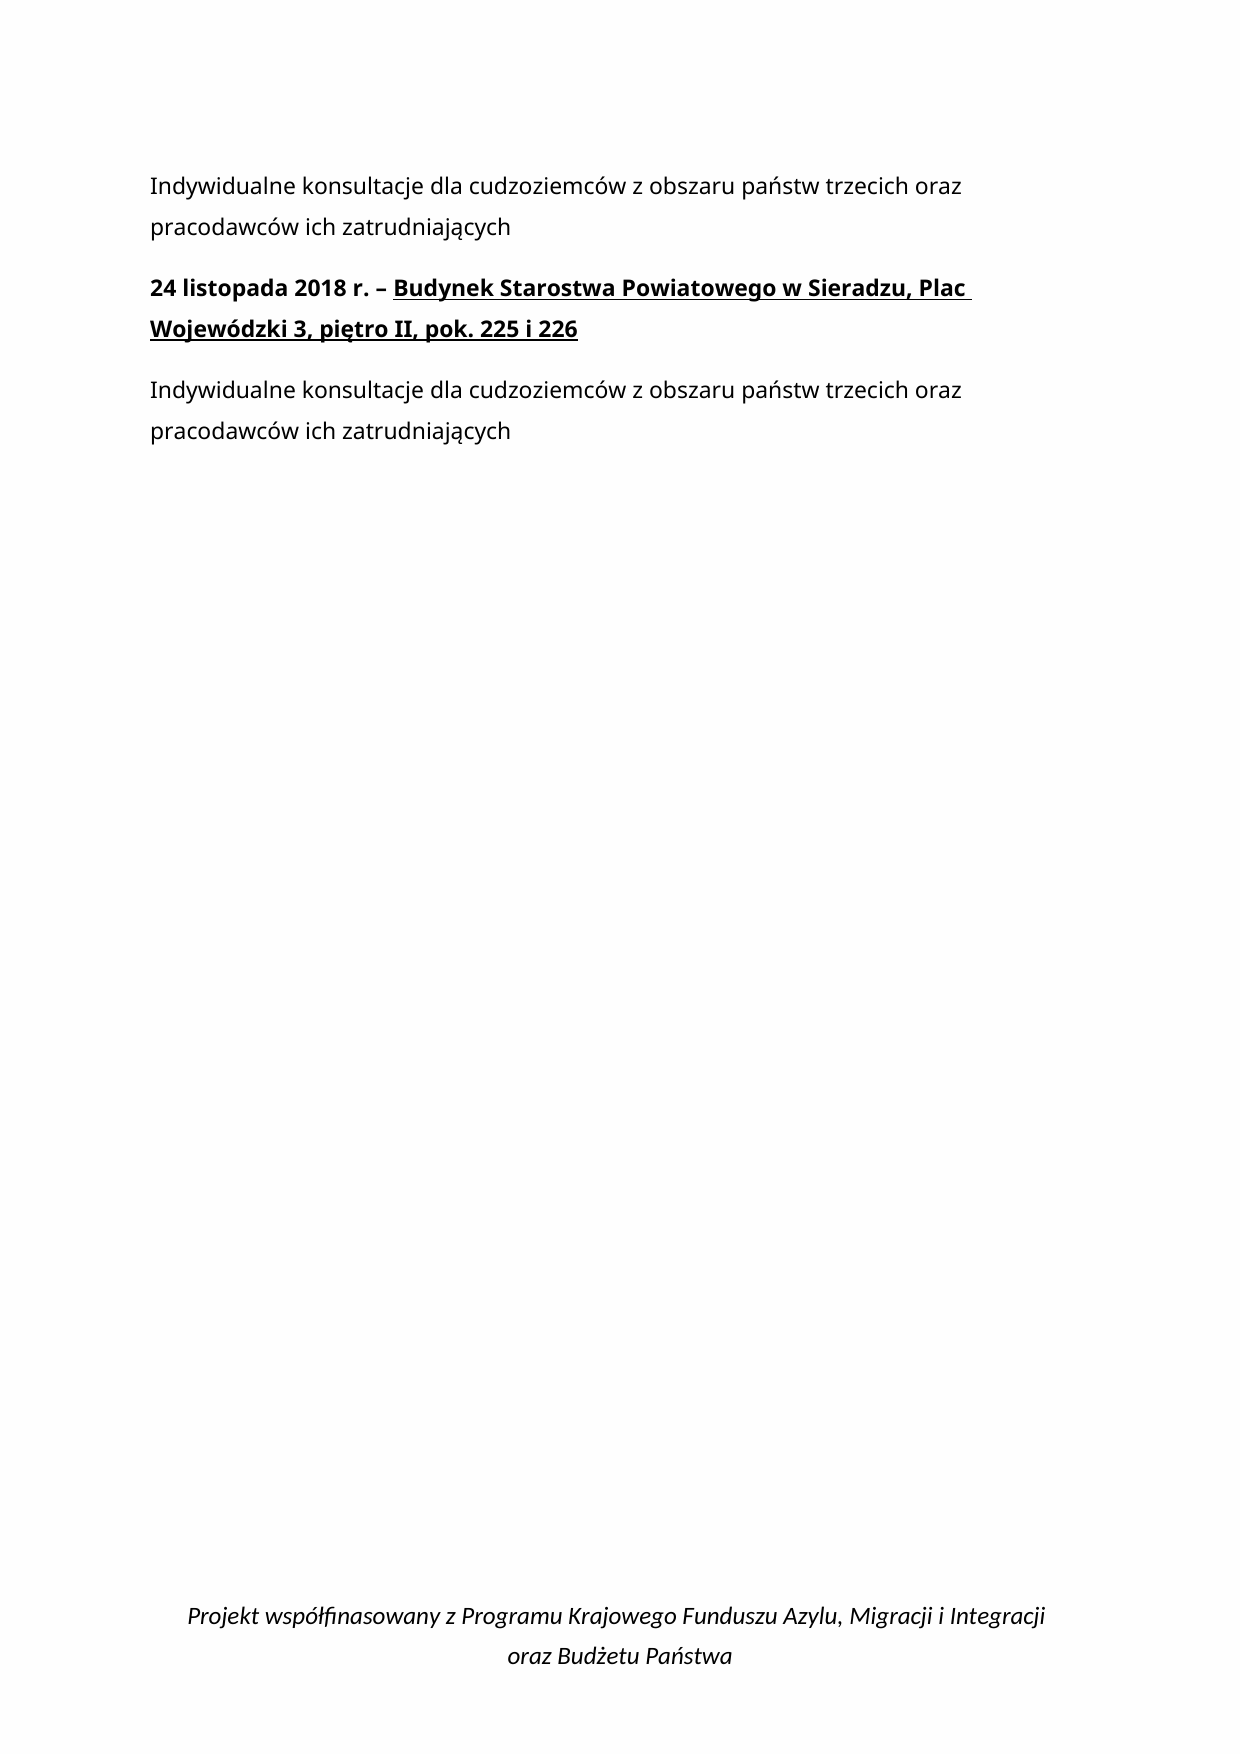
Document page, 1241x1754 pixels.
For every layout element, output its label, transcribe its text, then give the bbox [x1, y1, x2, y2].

text 24 listopada 2018 r. – Budynek Starostwa Powiatowego w Sieradzu, Plac Wojewódzki 3, piętro II, pok. 225 i 226 [150, 272, 1090, 344]
text Indywidualne konsultacje dla cudzoziemców z obszaru państw trzecich oraz pracodawców ich zatrudniających [150, 170, 1090, 242]
text Indywidualne konsultacje dla cudzoziemców z obszaru państw trzecich oraz pracodawców ich zatrudniających [150, 374, 1090, 446]
